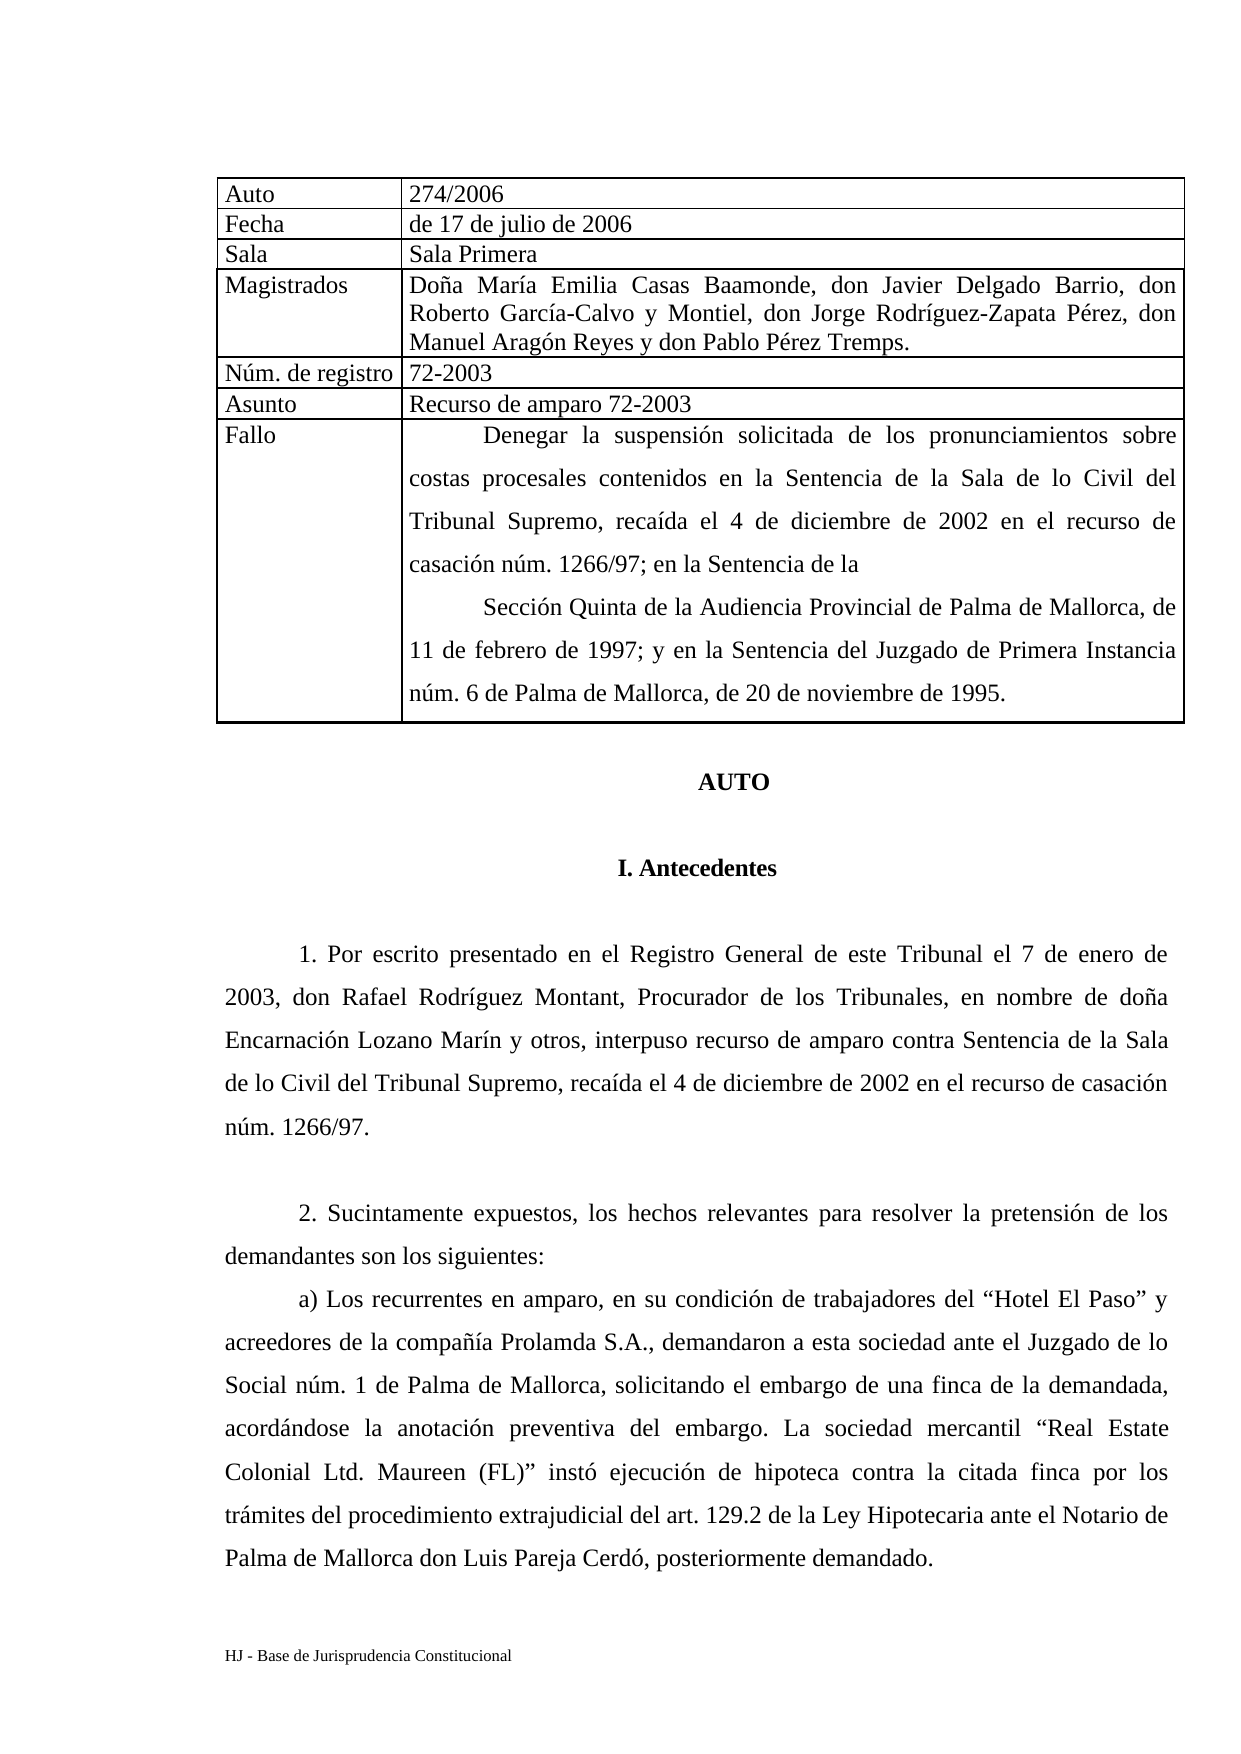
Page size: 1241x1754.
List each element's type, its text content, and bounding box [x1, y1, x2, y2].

table_cell 72-2003 [403, 358, 1183, 387]
table_cell Magistrados [218, 270, 401, 356]
table_cell Doña María Emilia Casas Baamonde, don Javier Delgado Barrio, don Roberto García-Calvo y Montiel, don Jorge Rodríguez-Zapata Pérez, don Manuel Aragón Reyes y don Pablo Pérez Tremps. [403, 270, 1183, 356]
table_cell Fallo [218, 420, 401, 721]
table_header Auto [218, 179, 401, 207]
table_header 274/2006 [402, 179, 1184, 207]
table_cell Fecha [218, 209, 401, 238]
table_cell Sala Primera [402, 240, 1184, 268]
text I. Antecedentes [224, 853, 1169, 882]
table_cell Recurso de amparo 72-2003 [403, 389, 1183, 418]
text AUTO [224, 767, 1169, 795]
table_cell de 17 de julio de 2006 [402, 209, 1184, 238]
table_cell Sala [218, 240, 401, 268]
text 1. Por escrito presentado en el Registro General de este Tribunal el 7 de enero de 2003, don Rafael Rodríguez Montant, Procurador de los Tribunales, en nombre de doña Encarnación Lozano Marín y otros, interpuso recurso de amparo contra Sentencia de la Sala de lo Civil del Tribunal Supremo, recaída el 4 de diciembre de 2002 en el recurso de casación núm. 1266/97. [224, 939, 1169, 1140]
text a) Los recurrentes en amparo, en su condición de trabajadores del “Hotel El Paso” y acreedores de la compañía Prolamda S.A., demandaron a esta sociedad ante el Juzgado de lo Social núm. 1 de Palma de Mallorca, solicitando el embargo de una finca de la demandada, acordándose la anotación preventiva del embargo. La sociedad mercantil “Real Estate Colonial Ltd. Maureen (FL)” instó ejecución de hipoteca contra la citada finca por los trámites del procedimiento extrajudicial del art. 129.2 de la Ley Hipotecaria ante el Notario de Palma de Mallorca don Luis Pareja Cerdó, posteriormente demandado. [224, 1284, 1169, 1572]
text 2. Sucintamente expuestos, los hechos relevantes para resolver la pretensión de los demandantes son los siguientes: [224, 1198, 1169, 1270]
table_cell Asunto [218, 389, 401, 418]
table_cell Núm. de registro [218, 358, 401, 387]
table_cell Denegar la suspensión solicitada de los pronunciamientos sobre costas procesales contenidos en la Sentencia de la Sala de lo Civil del Tribunal Supremo, recaída el 4 de diciembre de 2002 en el recurso de casación núm. 1266/97; en la Sentencia de la Sección Quinta de la Audiencia Provincial de Palma de Mallorca, de 11 de febrero de 1997; y en la Sentencia del Juzgado de Primera Instancia núm. 6 de Palma de Mallorca, de 20 de noviembre de 1995. [403, 420, 1183, 721]
